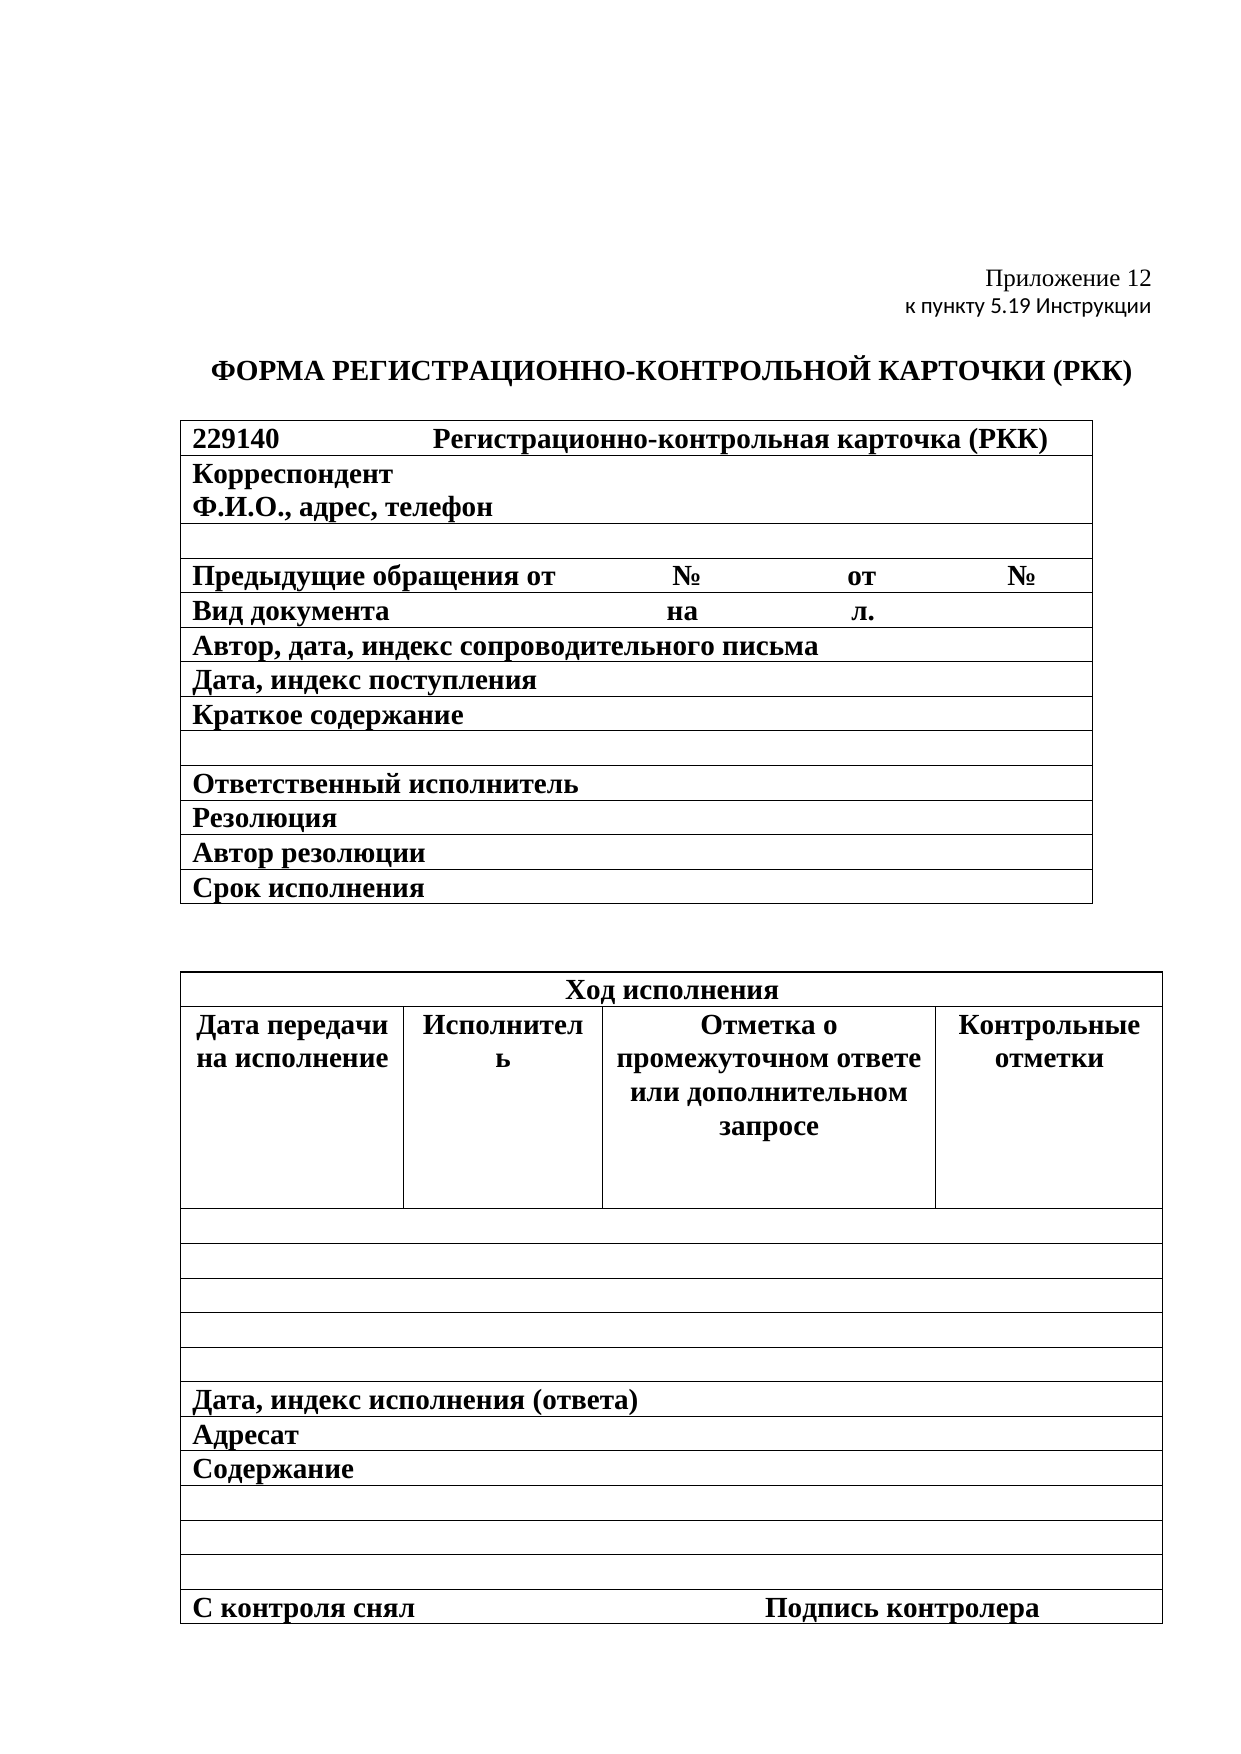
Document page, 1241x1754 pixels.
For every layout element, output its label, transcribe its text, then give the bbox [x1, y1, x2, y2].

table_cell Предыдущие обращения от № от № [181, 559, 1092, 592]
table_cell Вид документа на л. [181, 593, 1092, 627]
table_header Ход исполнения [181, 973, 1162, 1006]
table_cell Автор резолюции [181, 835, 1092, 869]
table_cell [181, 1348, 1162, 1381]
table_cell [181, 524, 1092, 557]
table_cell [181, 1521, 1162, 1554]
text Приложение 12 [192, 263, 1152, 291]
text ФОРМА РЕГИСТРАЦИОННО-КОНТРОЛЬНОЙ КАРТОЧКИ (РКК) [192, 353, 1152, 387]
table_cell Содержание [181, 1451, 1162, 1485]
table_cell Дата, индекс поступления [181, 662, 1092, 696]
table_cell [181, 1313, 1162, 1347]
table_cell [181, 731, 1092, 765]
table_cell Срок исполнения [181, 870, 1092, 903]
table_cell Резолюция [181, 801, 1092, 834]
table_cell [181, 1279, 1162, 1312]
table_cell [181, 1555, 1162, 1589]
table_cell [181, 1209, 1162, 1243]
table_cell С контроля снял Подпись контролера [181, 1590, 1162, 1623]
table_cell [181, 1486, 1162, 1519]
table_cell Дата передачи на исполнение [181, 1007, 403, 1208]
table_cell Краткое содержание [181, 697, 1092, 730]
table_cell Отметка о промежуточном ответе или дополнительном запросе [603, 1007, 935, 1208]
table_cell Адресат [181, 1417, 1162, 1450]
table_cell Ответственный исполнитель [181, 766, 1092, 799]
table_cell Контрольные отметки [936, 1007, 1162, 1208]
table_cell [181, 1244, 1162, 1277]
table_cell Исполнитель [404, 1007, 602, 1208]
table_cell Дата, индекс исполнения (ответа) [181, 1382, 1162, 1416]
text к пункту 5.19 Инструкции [192, 291, 1152, 319]
table_cell Корреспондент Ф.И.О., адрес, телефон [181, 456, 1092, 523]
table_header 229140 Регистрационно-контрольная карточка (РКК) [181, 421, 1092, 455]
table_cell Автор, дата, индекс сопроводительного письма [181, 628, 1092, 661]
